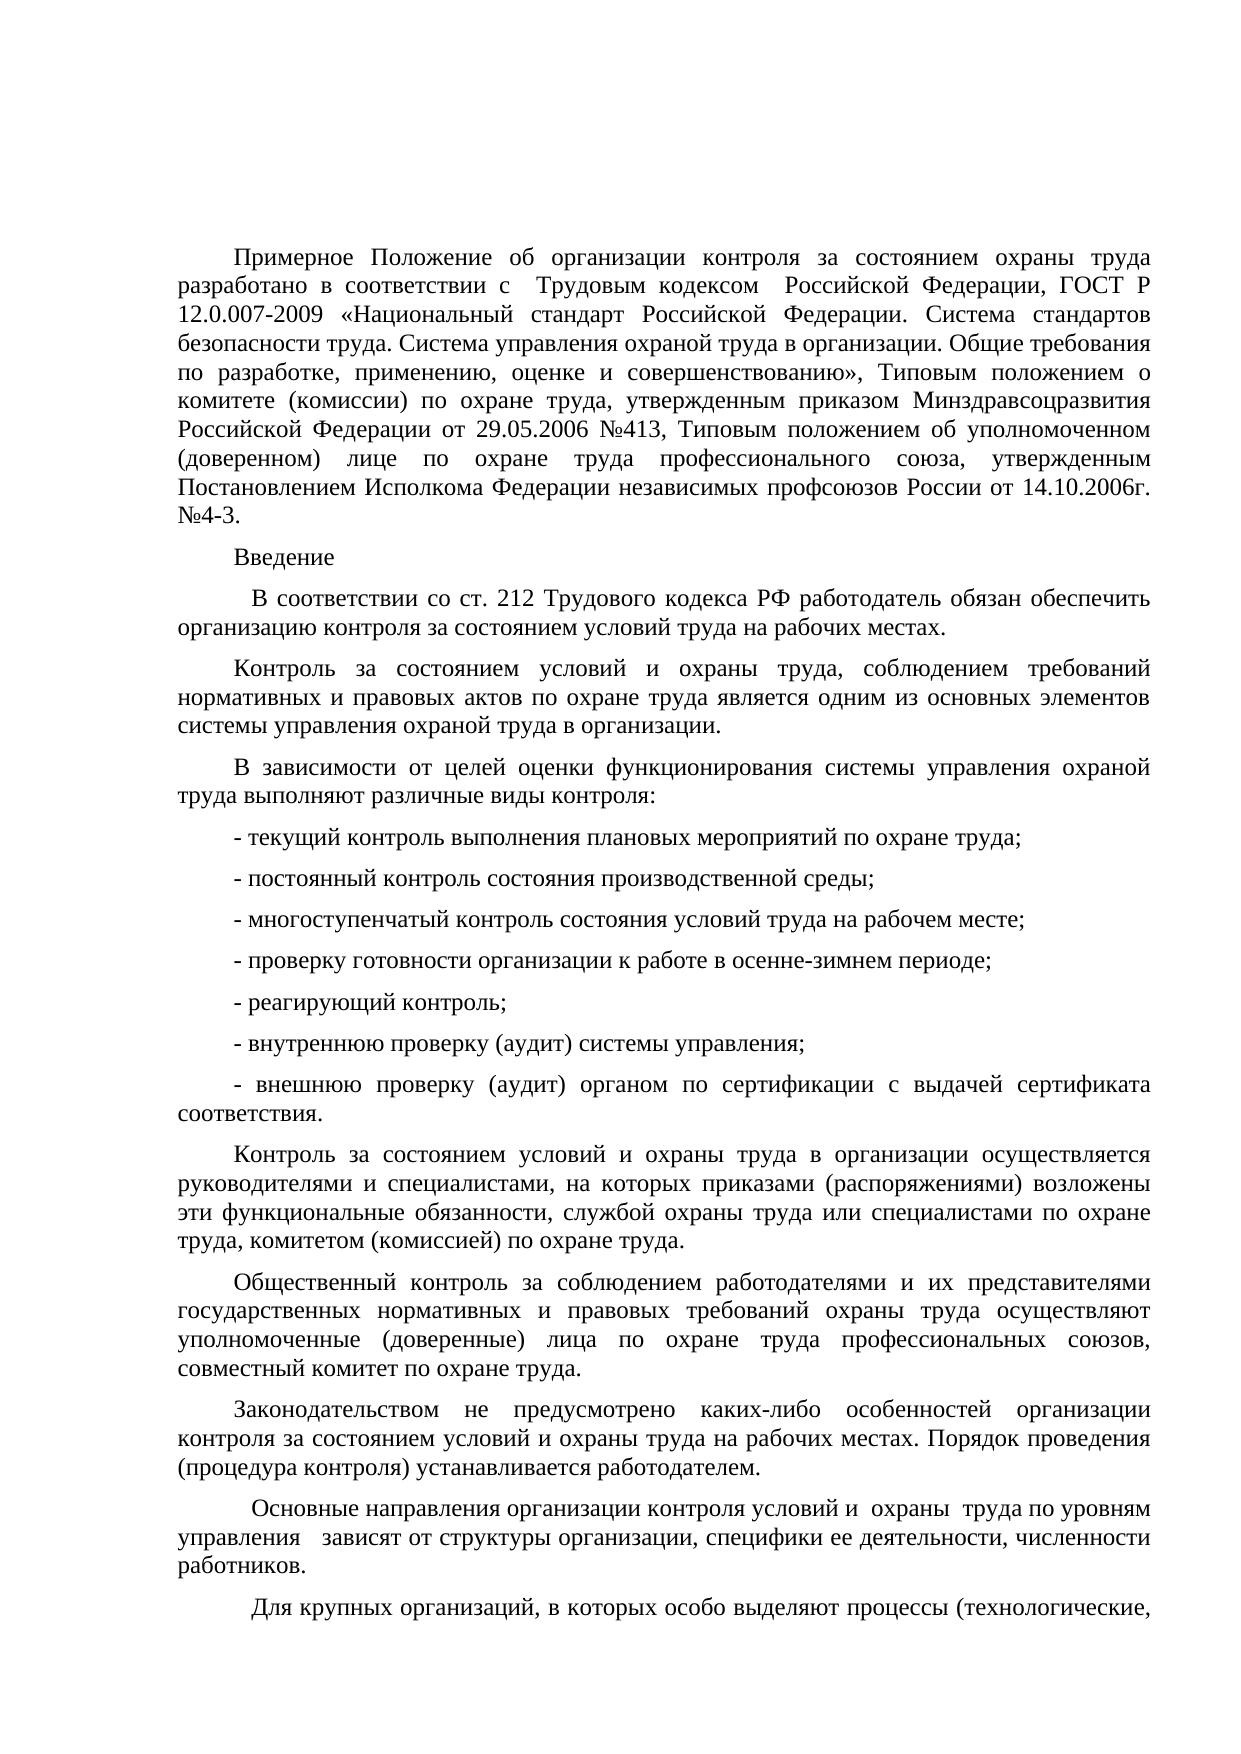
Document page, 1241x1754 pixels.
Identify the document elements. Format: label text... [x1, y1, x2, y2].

text - текущий контроль выполнения плановых мероприятий по охране труда; [177, 822, 1152, 851]
text Введение [177, 542, 1152, 571]
text Примерное Положение об организации контроля за состоянием охраны труда разработано в соответствии с Трудовым кодексом Российской Федерации, ГОСТ Р 12.0.007-2009 «Национальный стандарт Российской Федерации. Система стандартов безопасности труда. Система управления охраной труда в организации. Общие требования по разработке, применению, оценке и совершенствованию», Типовым положением о комитете (комиссии) по охране труда, утвержденным приказом Минздравсоцразвития Российской Федерации от 29.05.2006 №413, Типовым положением об уполномоченном (доверенном) лице по охране труда профессионального союза, утвержденным Постановлением Исполкома Федерации независимых профсоюзов России от 14.10.2006г. №4-3. [177, 242, 1152, 529]
text В зависимости от целей оценки функционирования системы управления охраной труда выполняют различные виды контроля: [177, 752, 1152, 809]
text Контроль за состоянием условий и охраны труда, соблюдением требований нормативных и правовых актов по охране труда является одним из основных элементов системы управления охраной труда в организации. [177, 653, 1152, 739]
text - многоступенчатый контроль состояния условий труда на рабочем месте; [177, 904, 1152, 933]
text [177, 1592, 1152, 1621]
text - внутреннюю проверку (аудит) системы управления; [177, 1028, 1152, 1057]
text - постоянный контроль состояния производственной среды; [177, 863, 1152, 892]
text Основные направления организации контроля условий и охраны труда по уровням управления зависят от структуры организации, специфики ее деятельности, численности работников. [177, 1493, 1152, 1579]
text - внешнюю проверку (аудит) органом по сертификации с выдачей сертификата соответствия. [177, 1069, 1152, 1127]
text - реагирующий контроль; [177, 987, 1152, 1016]
text В соответствии со ст. 212 Трудового кодекса РФ работодатель обязан обеспечить организацию контроля за состоянием условий труда на рабочих местах. [177, 583, 1152, 641]
text Контроль за состоянием условий и охраны труда в организации осуществляется руководителями и специалистами, на которых приказами (распоряжениями) возложены эти функциональные обязанности, службой охраны труда или специалистами по охране труда, комитетом (комиссией) по охране труда. [177, 1139, 1152, 1254]
text Законодательством не предусмотрено каких-либо особенностей организации контроля за состоянием условий и охраны труда на рабочих местах. Порядок проведения (процедура контроля) устанавливается работодателем. [177, 1394, 1152, 1481]
text Общественный контроль за соблюдением работодателями и их представителями государственных нормативных и правовых требований охраны труда осуществляют уполномоченные (доверенные) лица по охране труда профессиональных союзов, совместный комитет по охране труда. [177, 1267, 1152, 1382]
text - проверку готовности организации к работе в осенне-зимнем периоде; [177, 946, 1152, 974]
